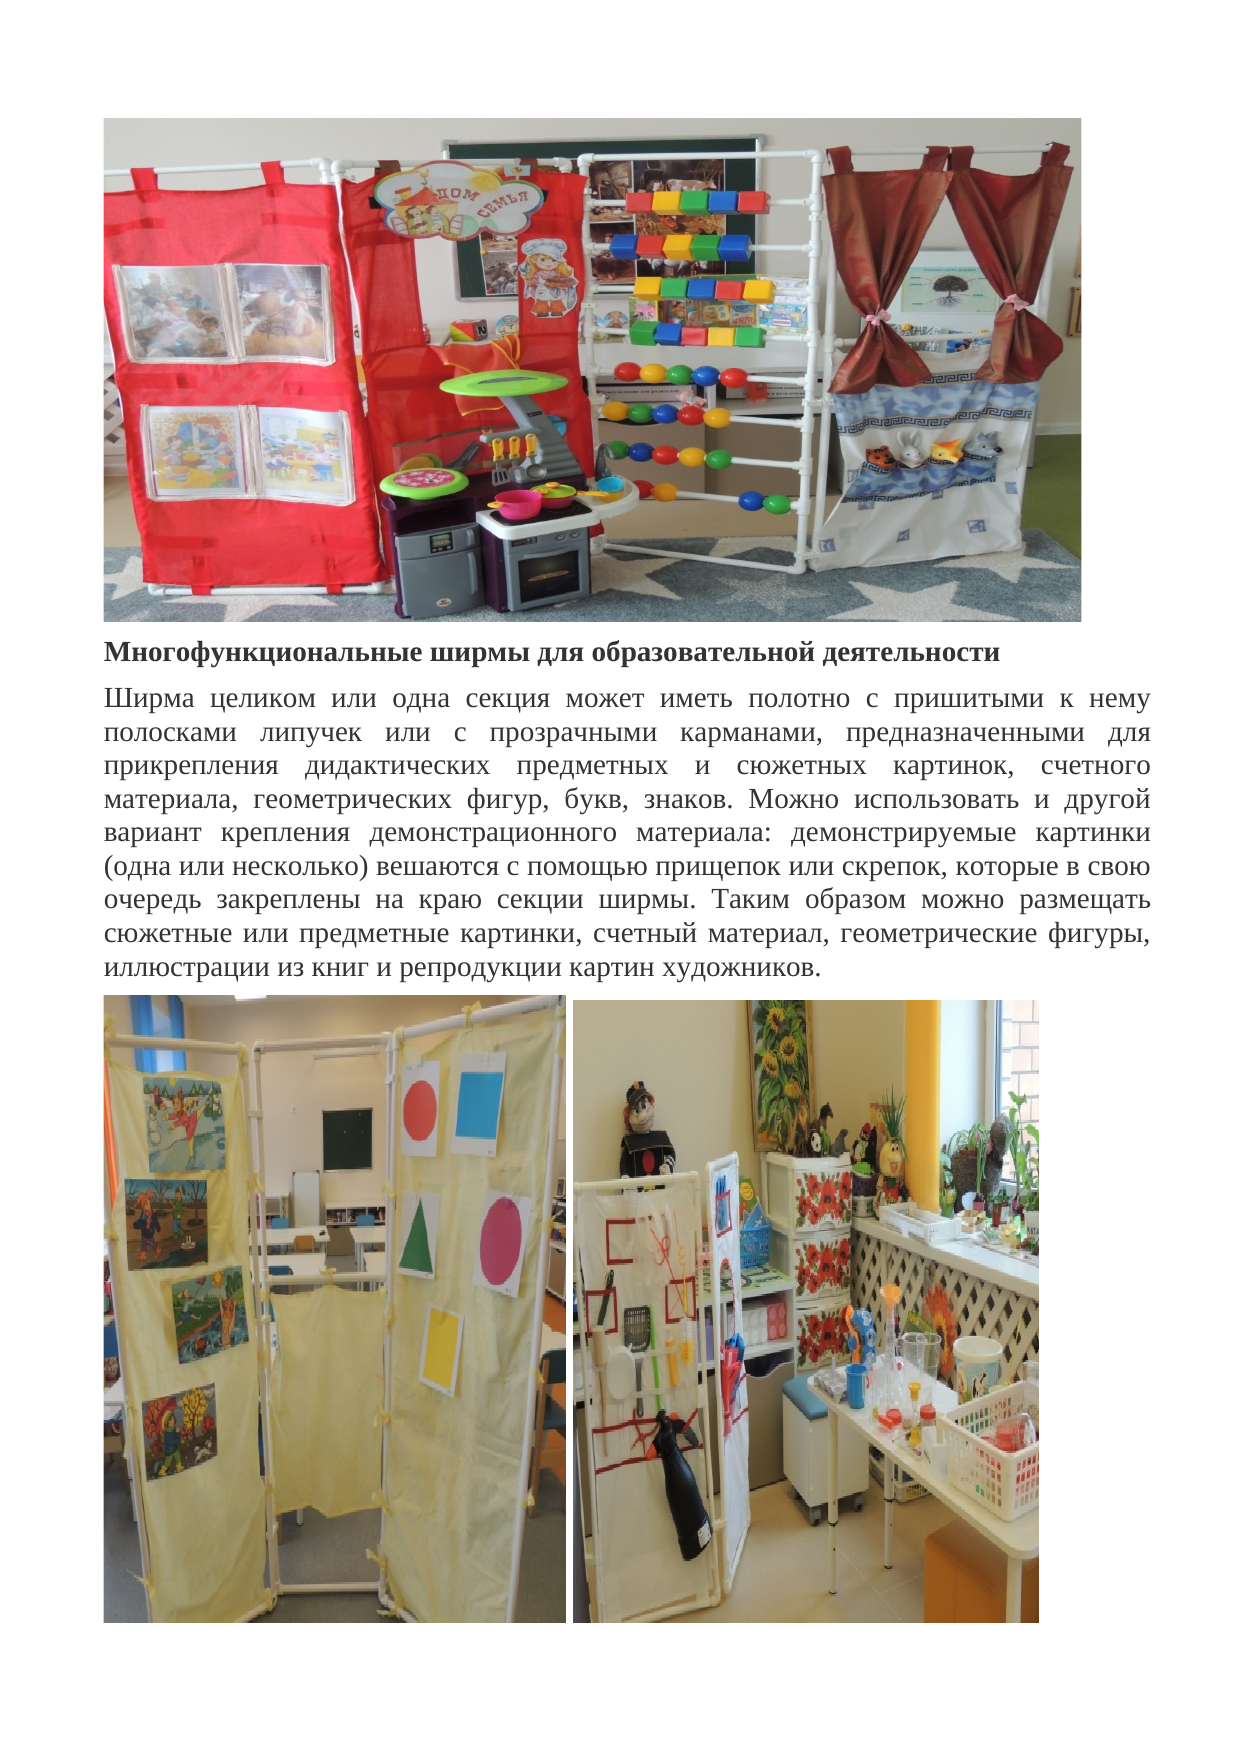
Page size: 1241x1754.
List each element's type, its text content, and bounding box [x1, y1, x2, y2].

text Многофункциональные ширмы для образовательной деятельности [103, 634, 1152, 668]
text Ширма целиком или одна секция может иметь полотно с пришитыми к нему полосками липучек или с прозрачными карманами, предназначенными для прикрепления дидактических предметных и сюжетных картинок, счетного материала, геометрических фигур, букв, знаков. Можно использовать и другой вариант крепления демонстрационного материала: демонстрируемые картинки (одна или несколько) вешаются с помощью прищепок или скрепок, которые в свою очередь закреплены на краю секции ширмы. Таким образом можно размещать сюжетные или предметные картинки, счетный материал, геометрические фигуры, иллюстрации из книг и репродукции картин художников. [103, 680, 1152, 982]
picture [573, 1000, 1039, 1623]
picture [103, 118, 1082, 622]
picture [103, 995, 566, 1623]
